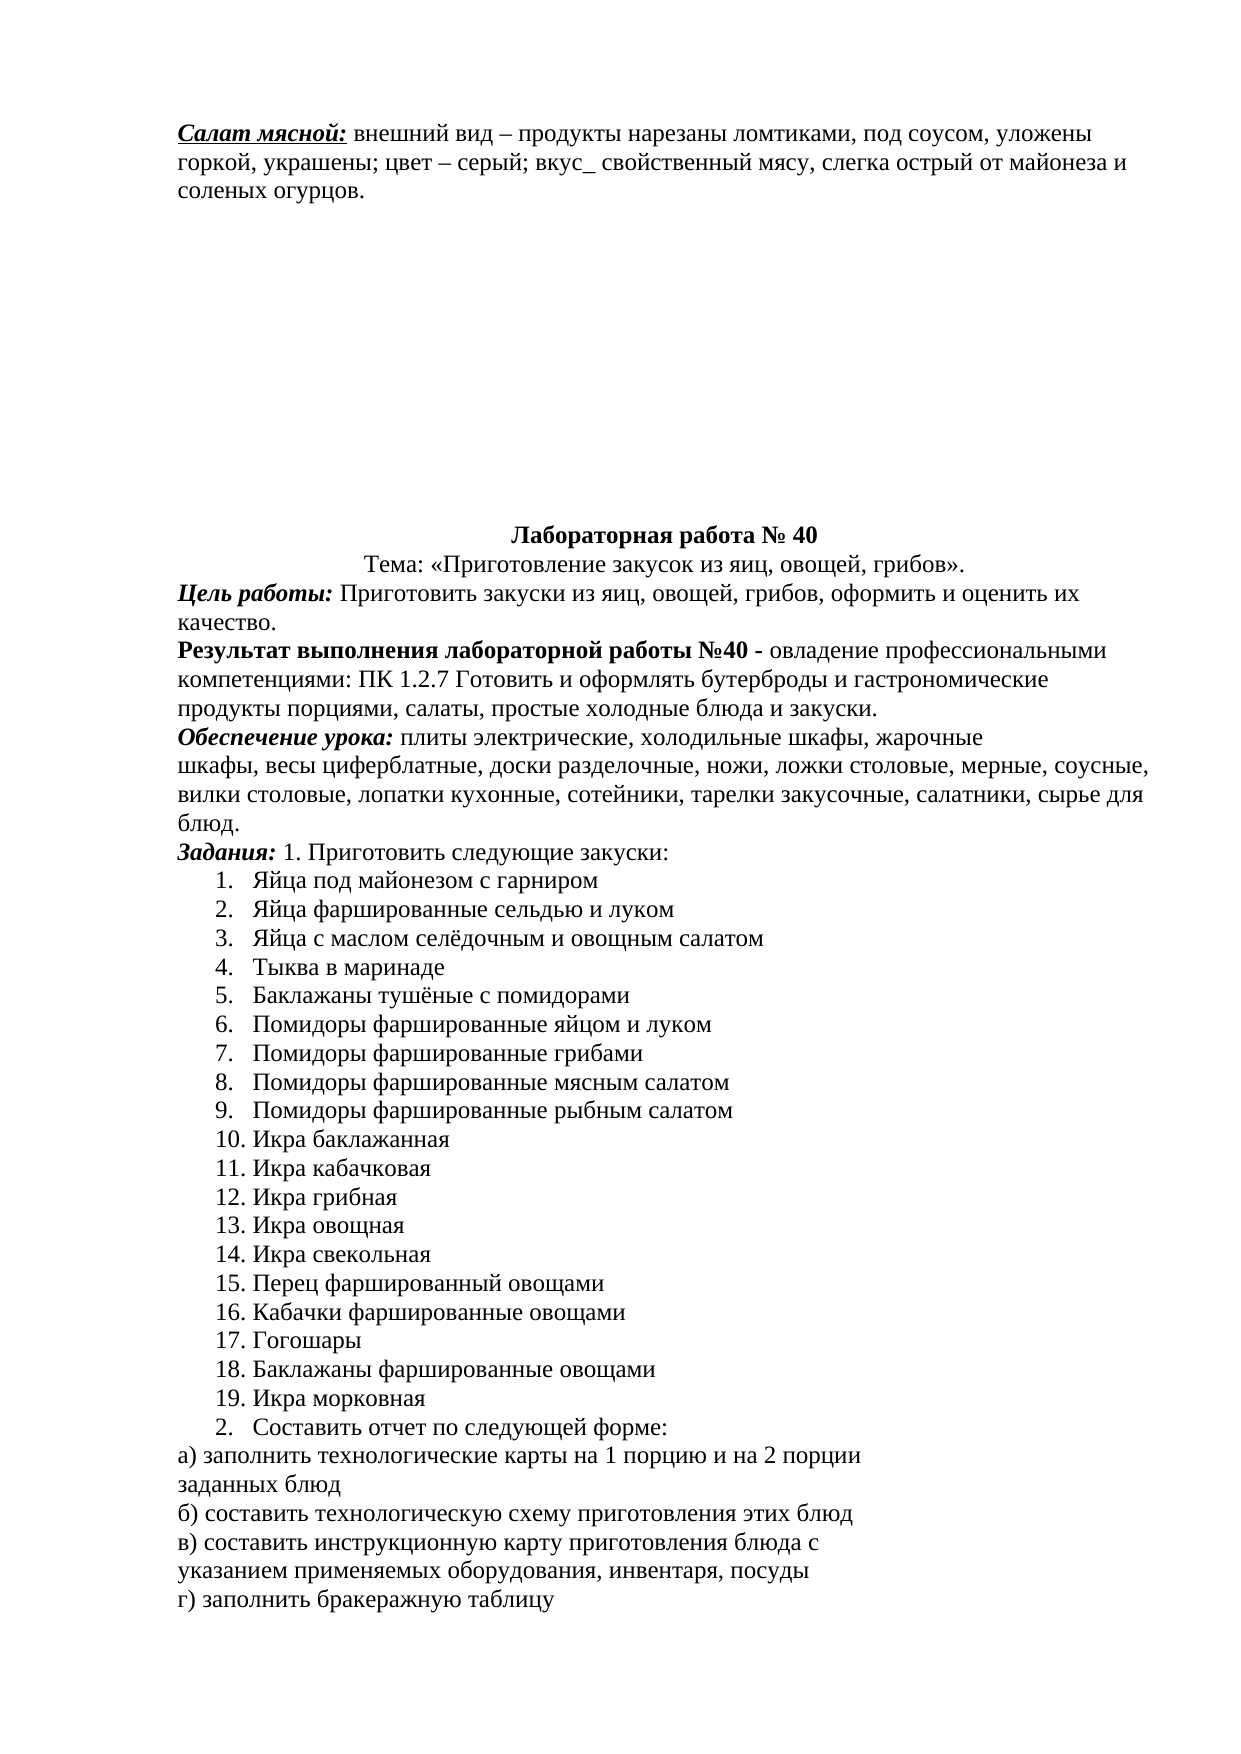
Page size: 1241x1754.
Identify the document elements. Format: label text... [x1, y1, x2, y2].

list Икра овощная [215, 1211, 1152, 1239]
list Кабачки фаршированные овощами [215, 1297, 1152, 1326]
list Икра свекольная [215, 1239, 1152, 1268]
list Помидоры фаршированные мясным салатом [215, 1067, 1152, 1096]
list Икра грибная [215, 1182, 1152, 1211]
list Помидоры фаршированные яйцом и луком [215, 1009, 1152, 1038]
text Обеспечение урока: плиты электрические, холодильные шкафы, жарочные [177, 722, 1152, 751]
text Тема: «Приготовление закусок из яиц, овощей, грибов». [177, 549, 1152, 578]
text Задания: 1. Приготовить следующие закуски: [177, 837, 1152, 866]
list Яйца с маслом селёдочным и овощным салатом [215, 923, 1152, 952]
text Результат выполнения лабораторной работы №40 - овладение профессиональными компетенциями: ПК 1.2.7 Готовить и оформлять бутерброды и гастрономические продукты порциями, салаты, простые холодные блюда и закуски. [177, 636, 1152, 722]
list Помидоры фаршированные грибами [215, 1038, 1152, 1067]
list Баклажаны фаршированные овощами [215, 1354, 1152, 1383]
list Перец фаршированный овощами [215, 1268, 1152, 1297]
list Помидоры фаршированные рыбным салатом [215, 1096, 1152, 1124]
list Яйца под майонезом с гарниром [215, 866, 1152, 894]
list Икра баклажанная [215, 1124, 1152, 1153]
text шкафы, весы циферблатные, доски разделочные, ножи, ложки столовые, мерные, соусные, вилки столовые, лопатки кухонные, сотейники, тарелки закусочные, салатники, сырье для блюд. [177, 751, 1152, 837]
text указанием применяемых оборудования, инвентаря, посуды [177, 1556, 1152, 1584]
text г) заполнить бракеражную таблицу [177, 1584, 1152, 1613]
text в) составить инструкционную карту приготовления блюда с [177, 1527, 1152, 1556]
text Лабораторная работа № 40 [177, 521, 1152, 549]
list Яйца фаршированные сельдью и луком [215, 894, 1152, 923]
text Салат мясной: внешний вид – продукты нарезаны ломтиками, под соусом, уложены горкой, украшены; цвет – серый; вкус_ свойственный мясу, слегка острый от майонеза и соленых огурцов. [177, 118, 1152, 204]
list Составить отчет по следующей форме: [215, 1412, 1152, 1441]
list Баклажаны тушёные с помидорами [215, 981, 1152, 1009]
list Гогошары [215, 1326, 1152, 1354]
list Икра морковная [215, 1383, 1152, 1412]
list Икра кабачковая [215, 1153, 1152, 1182]
text заданных блюд [177, 1469, 1152, 1498]
text Цель работы: Приготовить закуски из яиц, овощей, грибов, оформить и оценить их качество. [177, 578, 1152, 636]
list Тыква в маринаде [215, 952, 1152, 981]
text б) составить технологическую схему приготовления этих блюд [177, 1498, 1152, 1527]
text а) заполнить технологические карты на 1 порцию и на 2 порции [177, 1441, 1152, 1469]
